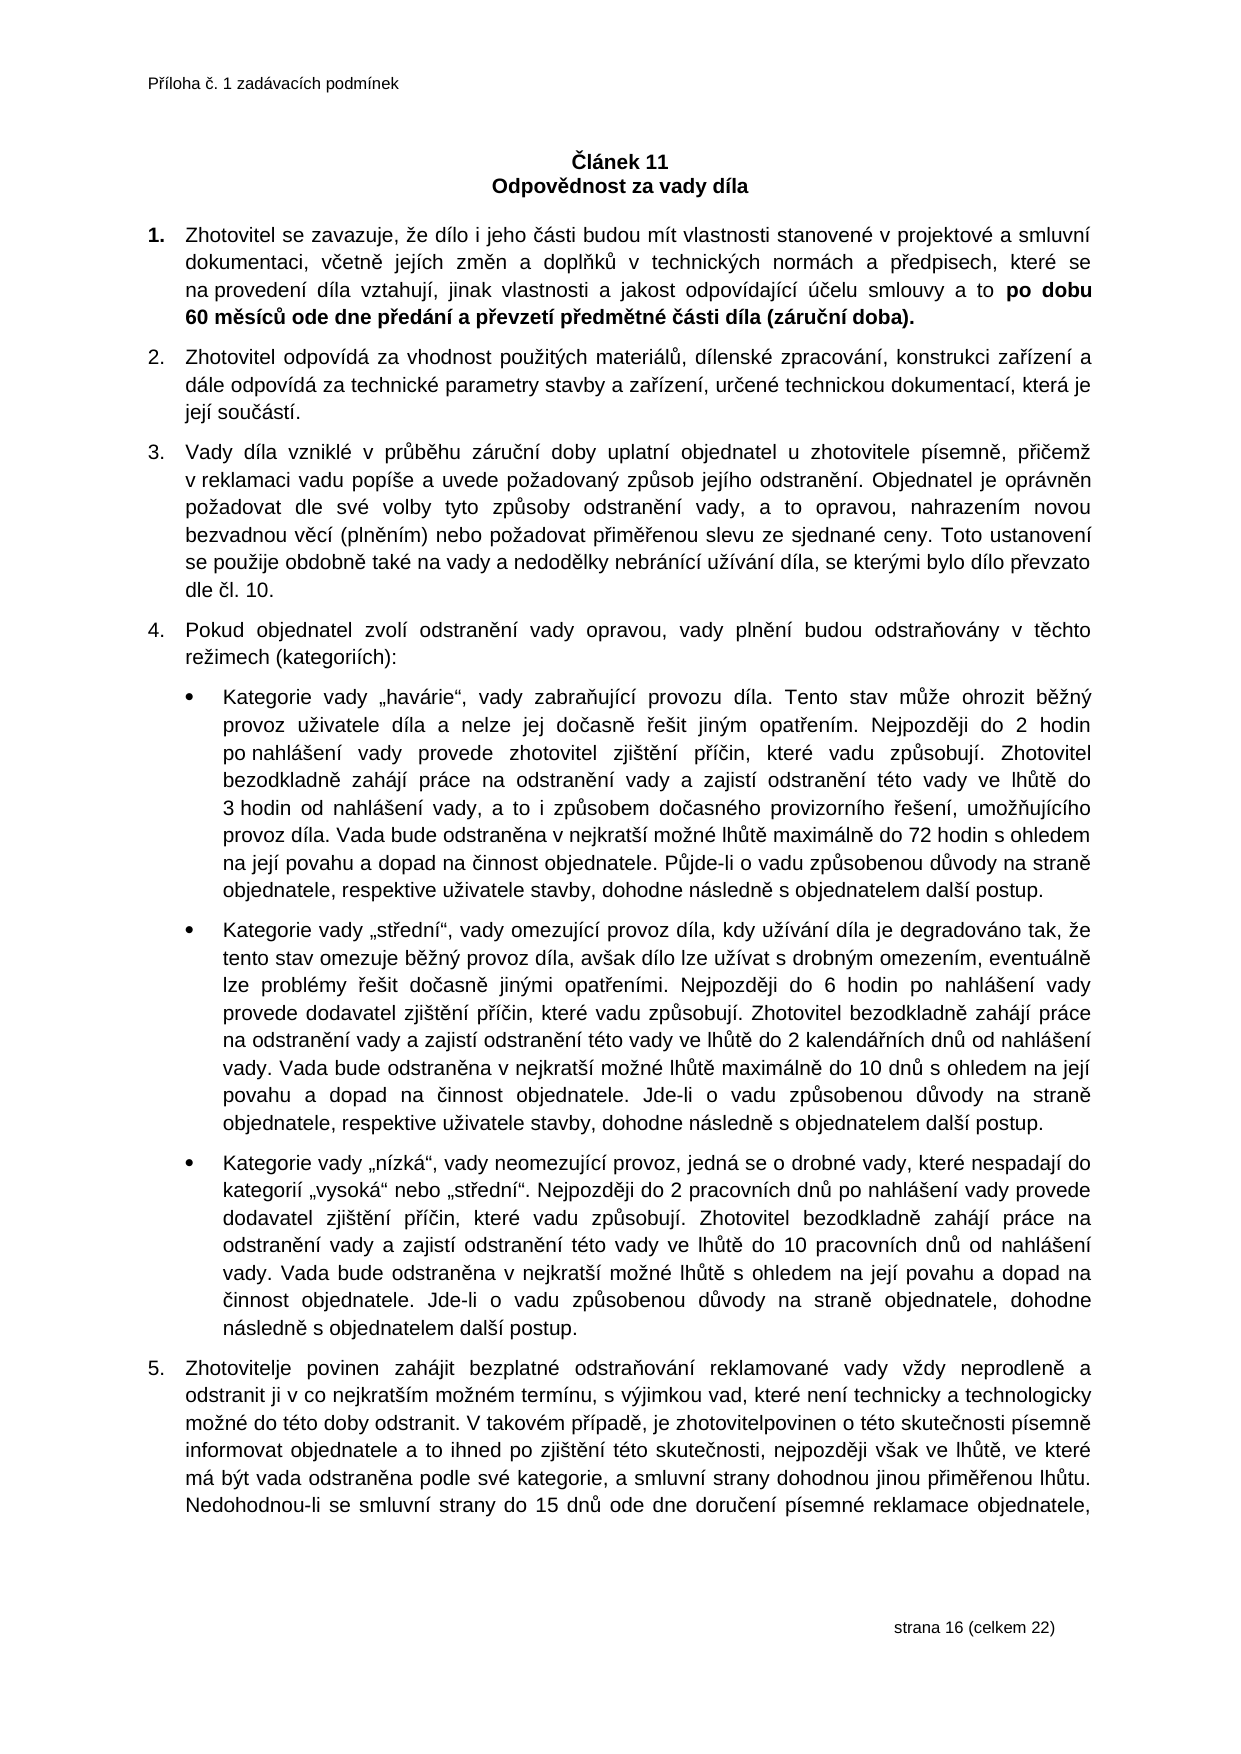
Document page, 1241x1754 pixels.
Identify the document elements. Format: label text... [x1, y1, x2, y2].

list Kategorie vady „nízká“, vady neomezující provoz, jedná se o drobné vady, které nespadají do kategorií „vysoká“ nebo „střední“. Nejpozději do 2 pracovních dnů po nahlášení vady provede dodavatel zjištění příčin, které vadu způsobují. Zhotovitel bezodkladně zahájí práce na odstranění vady a zajistí odstranění této vady ve lhůtě do 10 pracovních dnů od nahlášení vady. Vada bude odstraněna v nejkratší možné lhůtě s ohledem na její povahu a dopad na činnost objednatele. Jde-li o vadu způsobenou důvody na straně objednatele, dohodne následně s objednatelem další postup. [186, 1150, 1092, 1339]
list Zhotovitel se zavazuje, že dílo i jeho části budou mít vlastnosti stanovené v projektové a smluvní dokumentaci, včetně jejích změn a doplňků v technických normách a předpisech, které se na provedení díla vztahují, jinak vlastnosti a jakost odpovídající účelu smlouvy a to po dobu 60 měsíců ode dne předání a převzetí předmětné části díla (záruční doba). [148, 223, 1092, 329]
list Vady díla vzniklé v průběhu záruční doby uplatní objednatel u zhotovitele písemně, přičemž v reklamaci vadu popíše a uvede požadovaný způsob jejího odstranění. Objednatel je oprávněn požadovat dle své volby tyto způsoby odstranění vady, a to opravou, nahrazením novou bezvadnou věcí (plněním) nebo požadovat přiměřenou slevu ze sjednané ceny. Toto ustanovení se použije obdobně také na vady a nedodělky nebránící užívání díla, se kterými bylo dílo převzato dle čl. 10. [148, 440, 1092, 602]
list Kategorie vady „střední“, vady omezující provoz díla, kdy užívání díla je degradováno tak, že tento stav omezuje běžný provoz díla, avšak dílo lze užívat s drobným omezením, eventuálně lze problémy řešit dočasně jinými opatřeními. Nejpozději do 6 hodin po nahlášení vady provede dodavatel zjištění příčin, které vadu způsobují. Zhotovitel bezodkladně zahájí práce na odstranění vady a zajistí odstranění této vady ve lhůtě do 2 kalendářních dnů od nahlášení vady. Vada bude odstraněna v nejkratší možné lhůtě maximálně do 10 dnů s ohledem na její povahu a dopad na činnost objednatele. Jde-li o vadu způsobenou důvody na straně objednatele, respektive uživatele stavby, dohodne následně s objednatelem další postup. [186, 918, 1092, 1134]
list Pokud objednatel zvolí odstranění vady opravou, vady plnění budou odstraňovány v těchto režimech (kategoriích): [148, 618, 1092, 669]
subtitle Odpovědnost za vady díla [148, 174, 1092, 198]
text Článek 11 [148, 150, 1092, 174]
list Zhotovitel odpovídá za vhodnost použitých materiálů, dílenské zpracování, konstrukci zařízení a dále odpovídá za technické parametry stavby a zařízení, určené technickou dokumentací, která je její součástí. [148, 345, 1092, 424]
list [148, 1356, 1092, 1517]
list Kategorie vady „havárie“, vady zabraňující provozu díla. Tento stav může ohrozit běžný provoz uživatele díla a nelze jej dočasně řešit jiným opatřením. Nejpozději do 2 hodin po nahlášení vady provede zhotovitel zjištění příčin, které vadu způsobují. Zhotovitel bezodkladně zahájí práce na odstranění vady a zajistí odstranění této vady ve lhůtě do 3 hodin od nahlášení vady, a to i způsobem dočasného provizorního řešení, umožňujícího provoz díla. Vada bude odstraněna v nejkratší možné lhůtě maximálně do 72 hodin s ohledem na její povahu a dopad na činnost objednatele. Půjde-li o vadu způsobenou důvody na straně objednatele, respektive uživatele stavby, dohodne následně s objednatelem další postup. [186, 685, 1092, 902]
